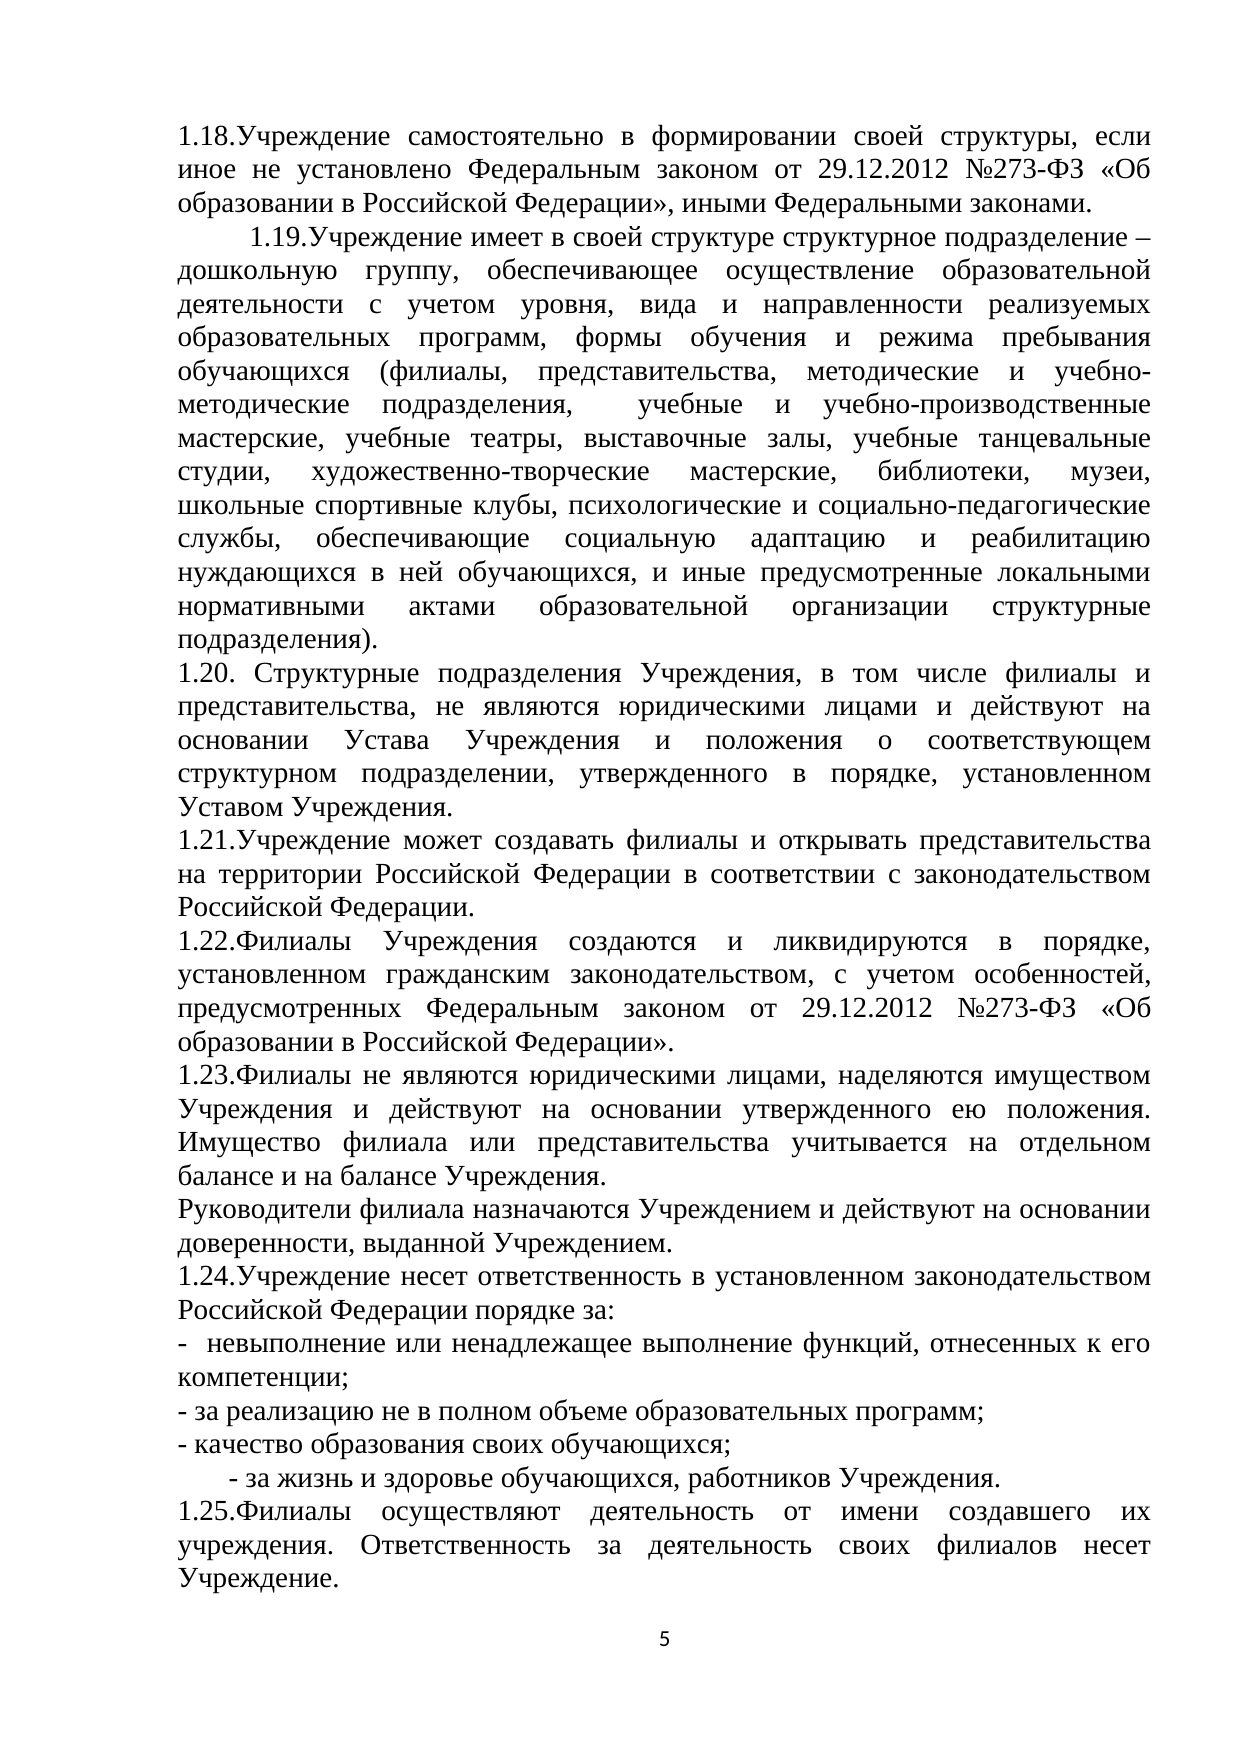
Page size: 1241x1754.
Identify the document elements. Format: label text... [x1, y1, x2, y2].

text - невыполнение или ненадлежащее выполнение функций, отнесенных к его компетенции; [177, 1326, 1152, 1393]
text 1.25.Филиалы осуществляют деятельность от имени создавшего их учреждения. Ответственность за деятельность своих филиалов несет Учреждение. [177, 1493, 1152, 1594]
text 1.21.Учреждение может создавать филиалы и открывать представительства на территории Российской Федерации в соответствии с законодательством Российской Федерации. [177, 822, 1152, 923]
text - за жизнь и здоровье обучающихся, работников Учреждения. [177, 1460, 1152, 1493]
text Руководители филиала назначаются Учреждением и действуют на основании доверенности, выданной Учреждением. [177, 1191, 1152, 1258]
text 1.19.Учреждение имеет в своей структуре структурное подразделение – дошкольную группу, обеспечивающее осуществление образовательной деятельности с учетом уровня, вида и направленности реализуемых образовательных программ, формы обучения и режима пребывания обучающихся (филиалы, представительства, методические и учебно-методические подразделения, учебные и учебно-производственные мастерские, учебные театры, выставочные залы, учебные танцевальные студии, художественно-творческие мастерские, библиотеки, музеи, школьные спортивные клубы, психологические и социально-педагогические службы, обеспечивающие социальную адаптацию и реабилитацию нуждающихся в ней обучающихся, и иные предусмотренные локальными нормативными актами образовательной организации структурные подразделения). [177, 219, 1152, 655]
text 1.24.Учреждение несет ответственность в установленном законодательством Российской Федерации порядке за: [177, 1258, 1152, 1326]
text 1.22.Филиалы Учреждения создаются и ликвидируются в порядке, установленном гражданским законодательством, с учетом особенностей, предусмотренных Федеральным законом от 29.12.2012 №273-ФЗ «Об образовании в Российской Федерации». [177, 923, 1152, 1057]
text 1.20. Структурные подразделения Учреждения, в том числе филиалы и представительства, не являются юридическими лицами и действуют на основании Устава Учреждения и положения о соответствующем структурном подразделении, утвержденного в порядке, установленном Уставом Учреждения. [177, 655, 1152, 822]
text 1.18.Учреждение самостоятельно в формировании своей структуры, если иное не установлено Федеральным законом от 29.12.2012 №273-ФЗ «Об образовании в Российской Федерации», иными Федеральными законами. [177, 118, 1152, 219]
text 1.23.Филиалы не являются юридическими лицами, наделяются имуществом Учреждения и действуют на основании утвержденного ею положения. Имущество филиала или представительства учитывается на отдельном балансе и на балансе Учреждения. [177, 1057, 1152, 1191]
text - качество образования своих обучающихся; [177, 1426, 1152, 1460]
text - за реализацию не в полном объеме образовательных программ; [177, 1393, 1152, 1426]
